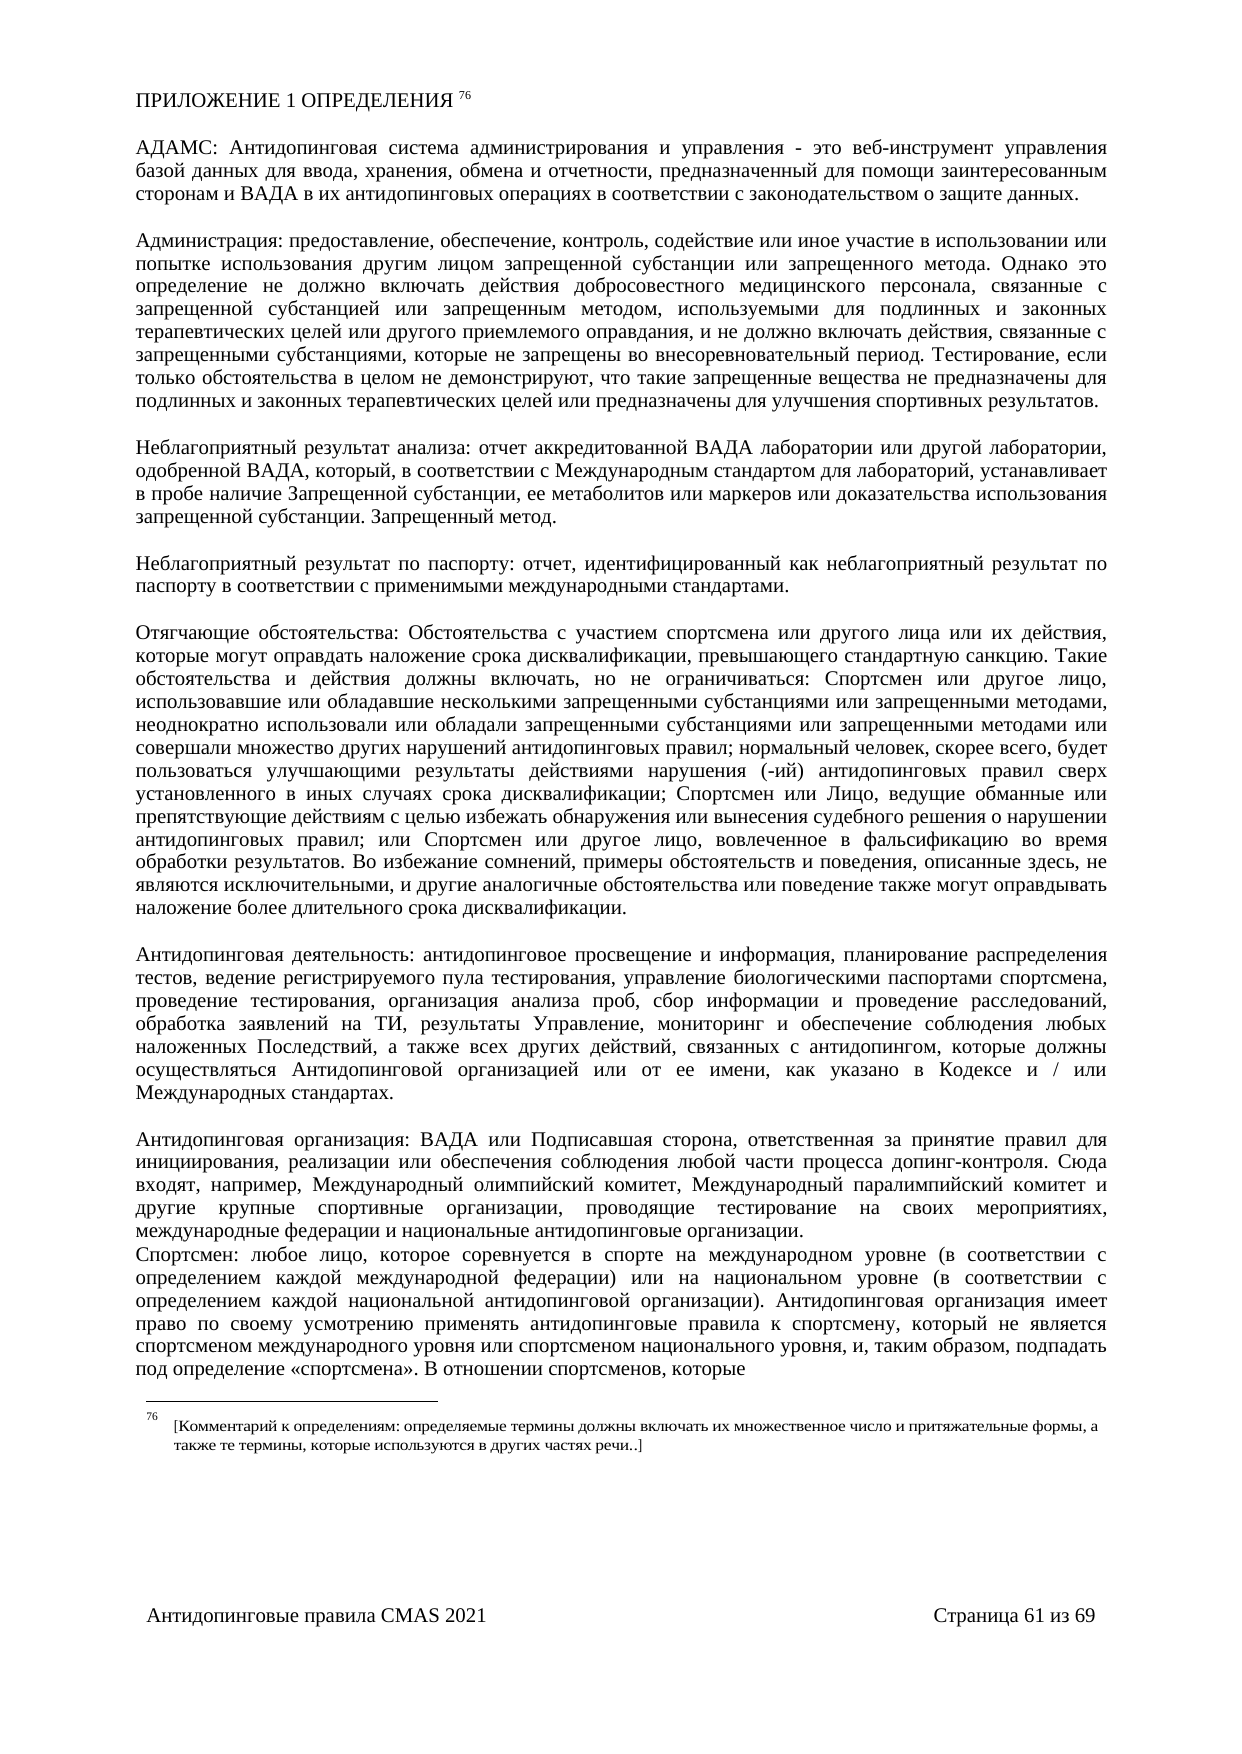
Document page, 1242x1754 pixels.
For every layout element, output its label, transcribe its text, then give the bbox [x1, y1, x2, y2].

text Неблагоприятный результат анализа: отчет аккредитованной ВАДА лаборатории или другой лаборатории, одобренной ВАДА, который, в соответствии с Международным стандартом для лабораторий, устанавливает в пробе наличие Запрещенной субстанции, ее метаболитов или маркеров или доказательства использования запрещенной субстанции. Запрещенный метод. [135, 436, 1108, 528]
text Антидопинговая организация: ВАДА или Подписавшая сторона, ответственная за принятие правил для инициирования, реализации или обеспечения соблюдения любой части процесса допинг-контроля. Сюда входят, например, Международный олимпийский комитет, Международный паралимпийский комитет и другие крупные спортивные организации, проводящие тестирование на своих мероприятиях, международные федерации и национальные антидопинговые организации. [135, 1128, 1108, 1242]
text Спортсмен: любое лицо, которое соревнуется в спорте на международном уровне (в соответствии с определением каждой международной федерации) или на национальном уровне (в соответствии с определением каждой национальной антидопинговой организации). Антидопинговая организация имеет право по своему усмотрению применять антидопинговые правила к спортсмену, который не является спортсменом международного уровня или спортсменом национального уровня, и, таким образом, подпадать под определение «спортсмена». В отношении спортсменов, которые [135, 1243, 1108, 1380]
text Антидопинговые правила CMAS 2021 Страница 61 из 69 [146, 1603, 1110, 1627]
text ПРИЛОЖЕНИЕ 1 ОПРЕДЕЛЕНИЯ 76 [135, 89, 1108, 112]
text АДАМС: Антидопинговая система администрирования и управления - это веб-инструмент управления базой данных для ввода, хранения, обмена и отчетности, предназначенный для помощи заинтересованным сторонам и ВАДА в их антидопинговых операциях в соответствии с законодательством о защите данных. [135, 136, 1108, 205]
text 76 [Комментарий к определениям: определяемые термины должны включать их множественное число и притяжательные формы, а также те термины, которые используются в других частях речи..] [146, 1410, 1102, 1454]
text Отягчающие обстоятельства: Обстоятельства с участием спортсмена или другого лица или их действия, которые могут оправдать наложение срока дисквалификации, превышающего стандартную санкцию. Такие обстоятельства и действия должны включать, но не ограничиваться: Спортсмен или другое лицо, использовавшие или обладавшие несколькими запрещенными субстанциями или запрещенными методами, неоднократно использовали или обладали запрещенными субстанциями или запрещенными методами или совершали множество других нарушений антидопинговых правил; нормальный человек, скорее всего, будет пользоваться улучшающими результаты действиями нарушения (-ий) антидопинговых правил сверх установленного в иных случаях срока дисквалификации; Спортсмен или Лицо, ведущие обманные или препятствующие действиям с целью избежать обнаружения или вынесения судебного решения о нарушении антидопинговых правил; или Спортсмен или другое лицо, вовлеченное в фальсификацию во время обработки результатов. Во избежание сомнений, примеры обстоятельств и поведения, описанные здесь, не являются исключительными, и другие аналогичные обстоятельства или поведение также могут оправдывать наложение более длительного срока дисквалификации. [135, 621, 1108, 919]
text Неблагоприятный результат по паспорту: отчет, идентифицированный как неблагоприятный результат по паспорту в соответствии с применимыми международными стандартами. [135, 552, 1108, 597]
text Администрация: предоставление, обеспечение, контроль, содействие или иное участие в использовании или попытке использования другим лицом запрещенной субстанции или запрещенного метода. Однако это определение не должно включать действия добросовестного медицинского персонала, связанные с запрещенной субстанцией или запрещенным методом, используемыми для подлинных и законных терапевтических целей или другого приемлемого оправдания, и не должно включать действия, связанные с запрещенными субстанциями, которые не запрещены во внесоревновательный период. Тестирование, если только обстоятельства в целом не демонстрируют, что такие запрещенные вещества не предназначены для подлинных и законных терапевтических целей или предназначены для улучшения спортивных результатов. [135, 229, 1108, 412]
text Антидопинговая деятельность: антидопинговое просвещение и информация, планирование распределения тестов, ведение регистрируемого пула тестирования, управление биологическими паспортами спортсмена, проведение тестирования, организация анализа проб, сбор информации и проведение расследований, обработка заявлений на ТИ, результаты Управление, мониторинг и обеспечение соблюдения любых наложенных Последствий, а также всех других действий, связанных с антидопингом, которые должны осуществляться Антидопинговой организацией или от ее имени, как указано в Кодексе и / или Международных стандартах. [135, 943, 1108, 1104]
